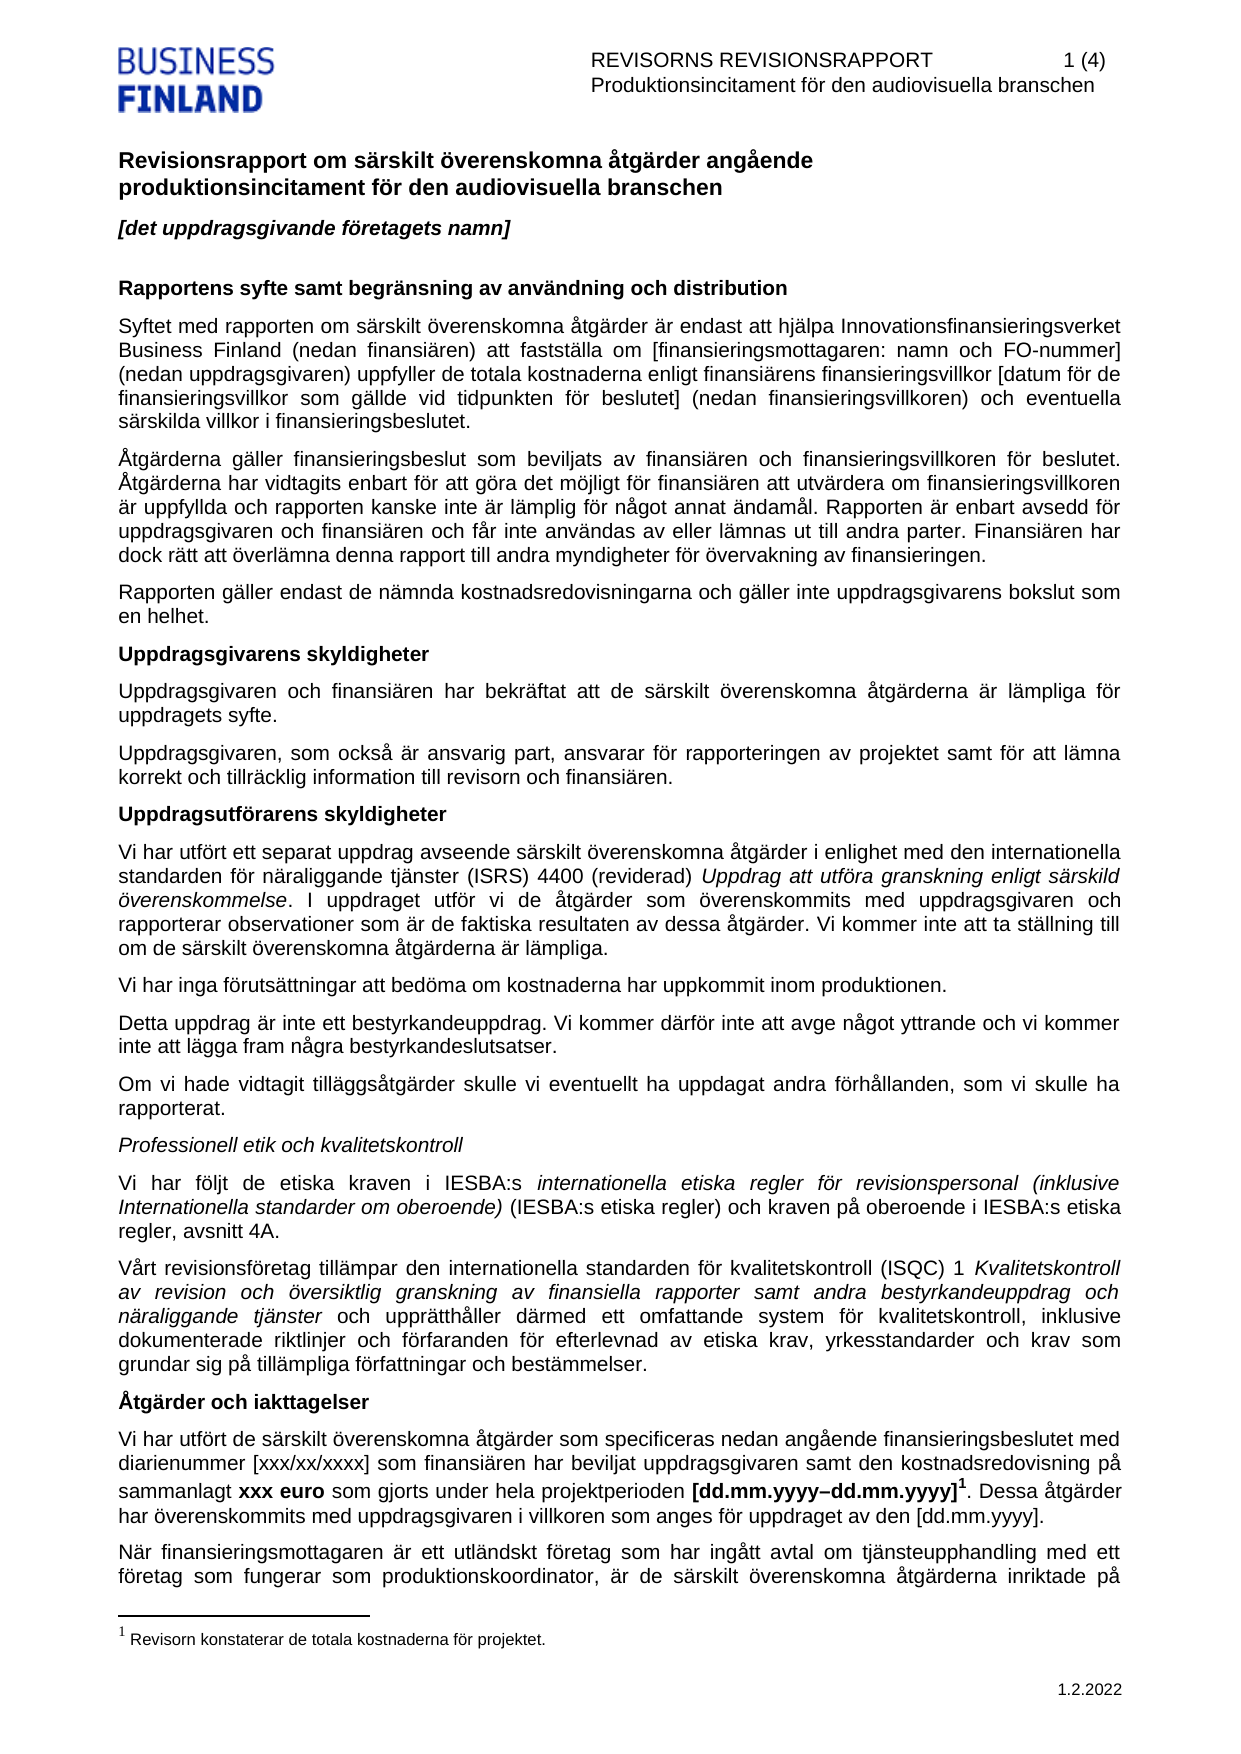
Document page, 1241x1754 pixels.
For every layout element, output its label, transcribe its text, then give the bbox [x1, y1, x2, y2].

text Vi har utfört ett separat uppdrag avseende särskilt överenskomna åtgärder i enlighet med den internationella standarden för näraliggande tjänster (ISRS) 4400 (reviderad) Uppdrag att utföra granskning enligt särskild överenskommelse. I uppdraget utför vi de åtgärder som överenskommits med uppdragsgivaren och rapporterar observationer som är de faktiska resultaten av dessa åtgärder. Vi kommer inte att ta ställning till om de särskilt överenskomna åtgärderna är lämpliga. [118, 839, 1122, 959]
text Vårt revisionsföretag tillämpar den internationella standarden för kvalitetskontroll (ISQC) 1 Kvalitetskontroll av revision och översiktlig granskning av finansiella rapporter samt andra bestyrkandeuppdrag och näraliggande tjänster och upprätthåller därmed ett omfattande system för kvalitetskontroll, inklusive dokumenterade riktlinjer och förfaranden för efterlevnad av etiska krav, yrkesstandarder och krav som grundar sig på tillämpliga författningar och bestämmelser. [118, 1256, 1122, 1376]
text Åtgärderna gäller finansieringsbeslut som beviljats av finansiären och finansieringsvillkoren för beslutet. Åtgärderna har vidtagits enbart för att göra det möjligt för finansiären att utvärdera om finansieringsvillkoren är uppfyllda och rapporten kanske inte är lämplig för något annat ändamål. Rapporten är enbart avsedd för uppdragsgivaren och finansiären och får inte användas av eller lämnas ut till andra parter. Finansiären har dock rätt att överlämna denna rapport till andra myndigheter för övervakning av finansieringen. [118, 447, 1122, 567]
picture [118, 47, 275, 113]
text Uppdragsgivarens skyldigheter [118, 642, 1122, 666]
text Uppdragsgivaren, som också är ansvarig part, ansvarar för rapporteringen av projektet samt för att lämna korrekt och tillräcklig information till revisorn och finansiären. [118, 741, 1122, 788]
text Professionell etik och kvalitetskontroll [118, 1133, 1122, 1157]
text Uppdragsgivaren och finansiären har bekräftat att de särskilt överenskomna åtgärderna är lämpliga för uppdragets syfte. [118, 679, 1122, 727]
text Åtgärder och iakttagelser [118, 1389, 1122, 1413]
text [det uppdragsgivande företagets namn] [118, 212, 1122, 239]
text Vi har följt de etiska kraven i IESBA:s internationella etiska regler för revisionspersonal (inklusive Internationella standarder om oberoende) (IESBA:s etiska regler) och kraven på oberoende i IESBA:s etiska regler, avsnitt 4A. [118, 1171, 1122, 1243]
text Vi har inga förutsättningar att bedöma om kostnaderna har uppkommit inom produktionen. [118, 973, 1122, 997]
text Detta uppdrag är inte ett bestyrkandeuppdrag. Vi kommer därför inte att avge något yttrande och vi kommer inte att lägga fram några bestyrkandeslutsatser. [118, 1010, 1122, 1058]
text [118, 1540, 1122, 1588]
text Syftet med rapporten om särskilt överenskomna åtgärder är endast att hjälpa Innovationsfinansieringsverket Business Finland (nedan finansiären) att fastställa om [finansieringsmottagaren: namn och FO-nummer] (nedan uppdragsgivaren) uppfyller de totala kostnaderna enligt finansiärens finansieringsvillkor [datum för de finansieringsvillkor som gällde vid tidpunkten för beslutet] (nedan finansieringsvillkoren) och eventuella särskilda villkor i finansieringsbeslutet. [118, 313, 1122, 433]
text Rapporten gäller endast de nämnda kostnadsredovisningarna och gäller inte uppdragsgivarens bokslut som en helhet. [118, 580, 1122, 628]
text Vi har utfört de särskilt överenskomna åtgärder som specificeras nedan angående finansieringsbeslutet med diarienummer [xxx/xx/xxxx] som finansiären har beviljat uppdragsgivaren samt den kostnadsredovisning på sammanlagt xxx euro som gjorts under hela projektperioden [dd.mm.yyyy–dd.mm.yyyy]. Dessa åtgärder har överenskommits med uppdragsgivaren i villkoren som anges för uppdraget av den [dd.mm.yyyy]. [118, 1427, 1122, 1528]
text Rapportens syfte samt begränsning av användning och distribution [118, 276, 1122, 300]
subtitle Revisionsrapport om särskilt överenskomna åtgärder angående produktionsincitament för den audiovisuella branschen [118, 147, 1122, 200]
text Om vi hade vidtagit tilläggsåtgärder skulle vi eventuellt ha uppdagat andra förhållanden, som vi skulle ha rapporterat. [118, 1072, 1122, 1120]
text Uppdragsutförarens skyldigheter [118, 802, 1122, 826]
